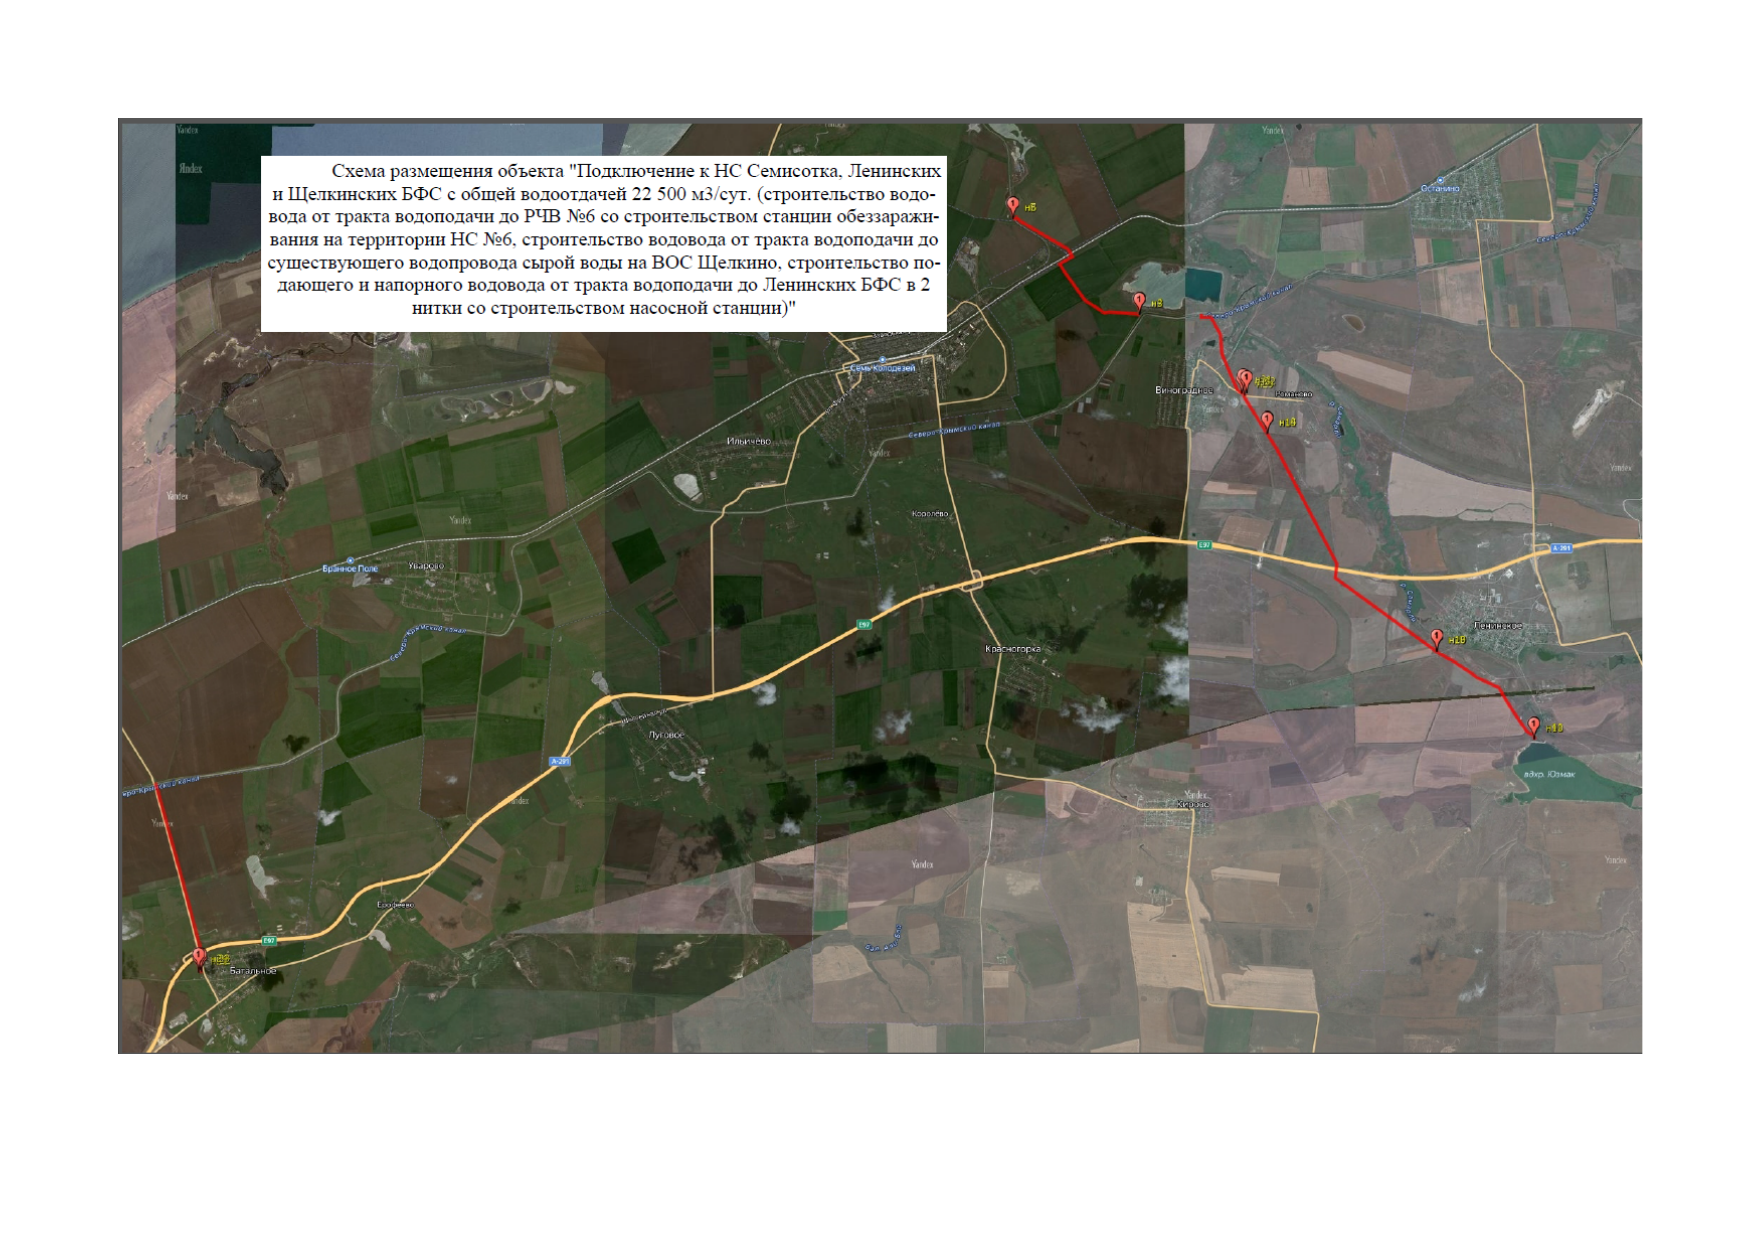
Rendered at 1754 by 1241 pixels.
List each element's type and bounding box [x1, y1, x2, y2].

picture [118, 118, 1643, 1054]
